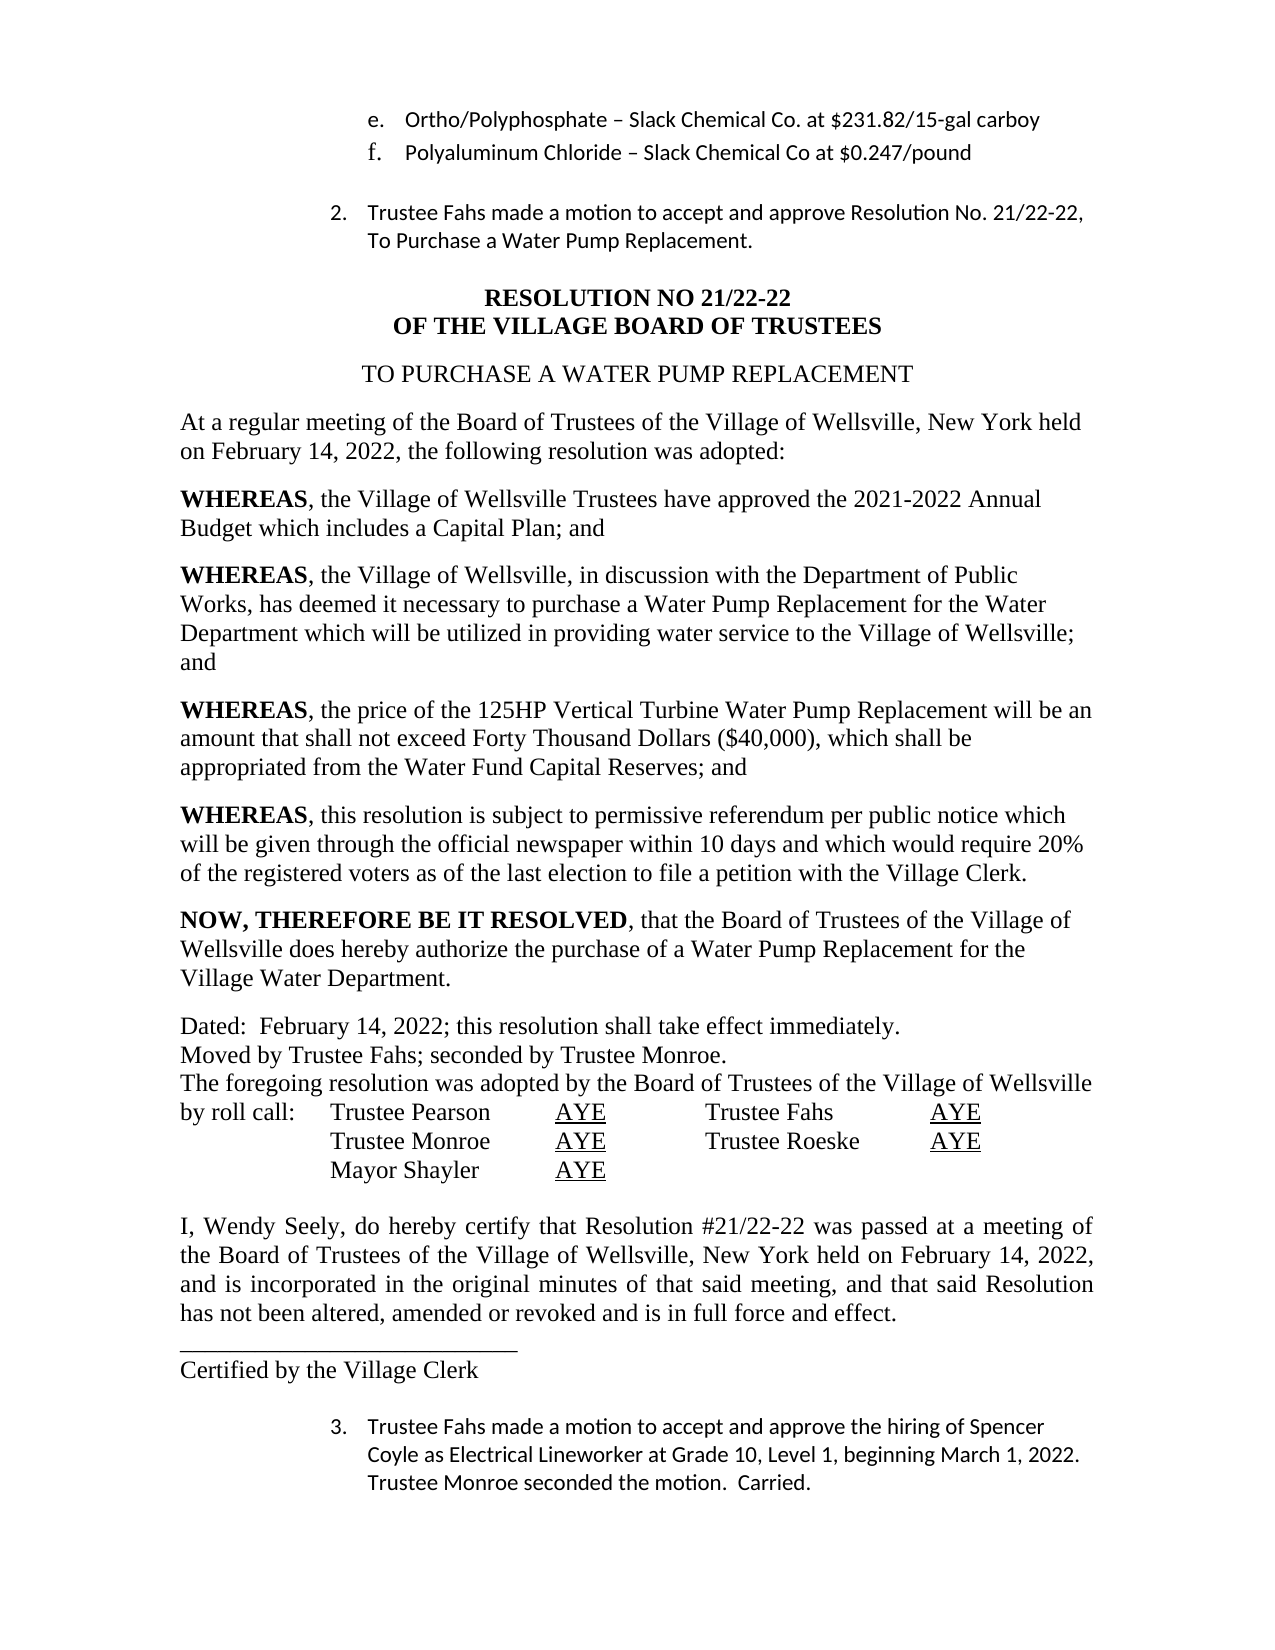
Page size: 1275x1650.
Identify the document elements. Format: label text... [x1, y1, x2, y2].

text OF THE VILLAGE BOARD OF TRUSTEES [180, 311, 1095, 340]
text TO PURCHASE A WATER PUMP REPLACEMENT [180, 359, 1095, 388]
text ___________________________ [180, 1326, 1095, 1355]
text I, Wendy Seely, do hereby certify that Resolution #21/22-22 was passed at a meeting of the Board of Trustees of the Village of Wellsville, New York held on February 14, 2022, and is incorporated in the original minutes of that said meeting, and that said Resolution has not been altered, amended or revoked and is in full force and effect. [180, 1211, 1095, 1326]
text Mayor Shayler AYE [180, 1155, 1095, 1183]
text Dated: February 14, 2022; this resolution shall take effect immediately. [180, 1011, 1095, 1040]
text WHEREAS, the Village of Wellsville, in discussion with the Department of Public Works, has deemed it necessary to purchase a Water Pump Replacement for the Water Department which will be utilized in providing water service to the Village of Wellsville; and [180, 561, 1095, 676]
text Trustee Monroe AYE Trustee Roeske AYE [180, 1126, 1095, 1155]
text NOW, THEREFORE BE IT RESOLVED, that the Board of Trustees of the Village of Wellsville does hereby authorize the purchase of a Water Pump Replacement for the Village Water Department. [180, 906, 1095, 992]
text The foregoing resolution was adopted by the Board of Trustees of the Village of Wellsville by roll call: Trustee Pearson AYE Trustee Fahs AYE [180, 1068, 1095, 1126]
list Ortho/Polyphosphate – Slack Chemical Co. at $231.82/15-gal carboy [367, 105, 1095, 133]
text 3. Trustee Fahs made a motion to accept and approve the hiring of Spencer Coyle as Electrical Lineworker at Grade 10, Level 1, beginning March 1, 2022. Trustee Monroe seconded the motion. Carried. [255, 1412, 1095, 1496]
text Moved by Trustee Fahs; seconded by Trustee Monroe. [180, 1040, 1095, 1068]
list Polyaluminum Chloride – Slack Chemical Co at $0.247/pound [367, 137, 1095, 166]
text At a regular meeting of the Board of Trustees of the Village of Wellsville, New York held on February 14, 2022, the following resolution was adopted: [180, 407, 1095, 465]
text 2. Trustee Fahs made a motion to accept and approve Resolution No. 21/22-22, To Purchase a Water Pump Replacement. [255, 198, 1095, 254]
text WHEREAS, this resolution is subject to permissive referendum per public notice which will be given through the official newspaper within 10 days and which would require 20% of the registered voters as of the last election to file a petition with the Village Clerk. [180, 800, 1095, 886]
text RESOLUTION NO 21/22-22 [180, 283, 1095, 311]
text WHEREAS, the price of the 125HP Vertical Turbine Water Pump Replacement will be an amount that shall not exceed Forty Thousand Dollars ($40,000), which shall be appropriated from the Water Fund Capital Reserves; and [180, 695, 1095, 781]
text Certified by the Village Clerk [180, 1355, 1095, 1384]
text WHEREAS, the Village of Wellsville Trustees have approved the 2021-2022 Annual Budget which includes a Capital Plan; and [180, 484, 1095, 541]
